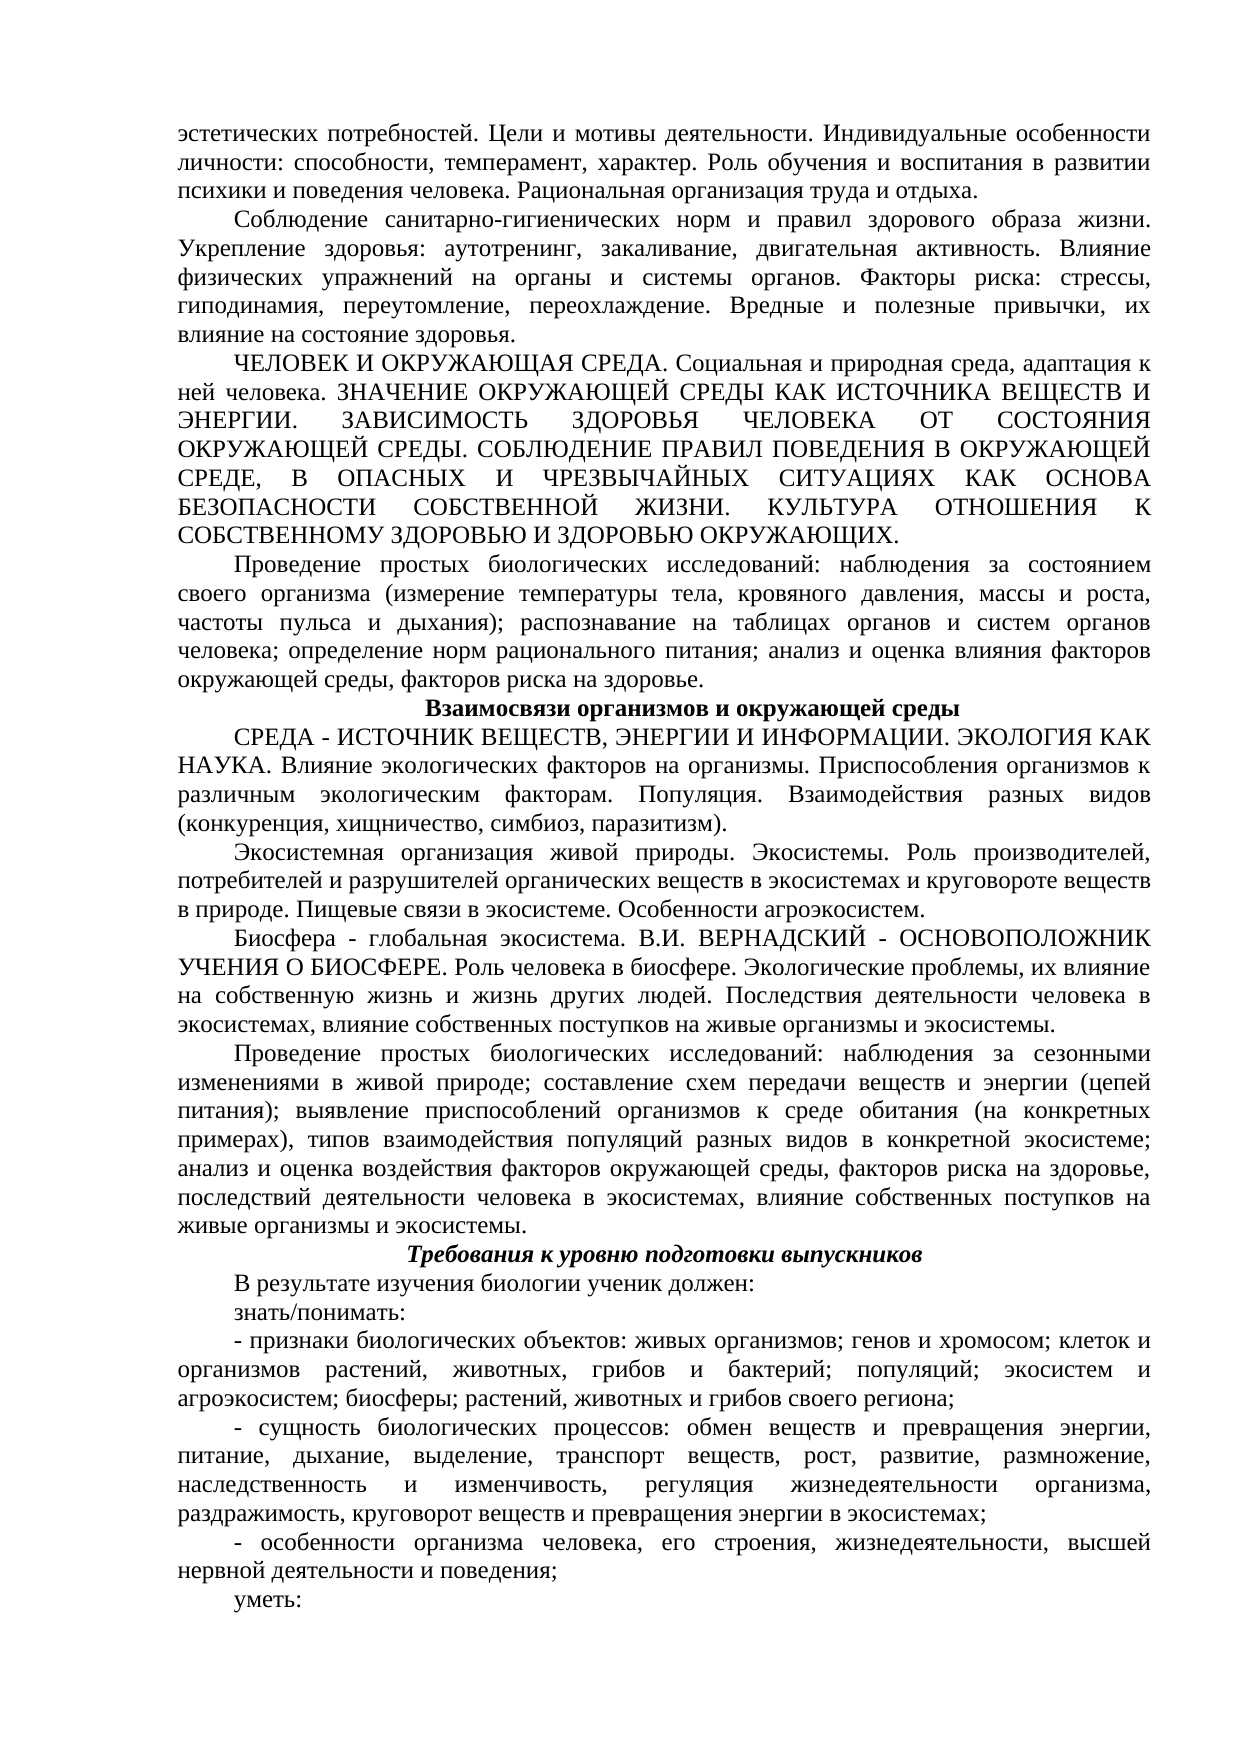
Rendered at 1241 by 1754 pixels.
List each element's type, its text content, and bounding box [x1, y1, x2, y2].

text В результате изучения биологии ученик должен: [177, 1268, 1152, 1297]
text СРЕДА - ИСТОЧНИК ВЕЩЕСТВ, ЭНЕРГИИ И ИНФОРМАЦИИ. ЭКОЛОГИЯ КАК НАУКА. Влияние экологических факторов на организмы. Приспособления организмов к различным экологическим факторам. Популяция. Взаимодействия разных видов (конкуренция, хищничество, симбиоз, паразитизм). [177, 722, 1152, 837]
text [177, 118, 1152, 204]
text ЧЕЛОВЕК И ОКРУЖАЮЩАЯ СРЕДА. Социальная и природная среда, адаптация к ней человека. ЗНАЧЕНИЕ ОКРУЖАЮЩЕЙ СРЕДЫ КАК ИСТОЧНИКА ВЕЩЕСТВ И ЭНЕРГИИ. ЗАВИСИМОСТЬ ЗДОРОВЬЯ ЧЕЛОВЕКА ОТ СОСТОЯНИЯ ОКРУЖАЮЩЕЙ СРЕДЫ. СОБЛЮДЕНИЕ ПРАВИЛ ПОВЕДЕНИЯ В ОКРУЖАЮЩЕЙ СРЕДЕ, В ОПАСНЫХ И ЧРЕЗВЫЧАЙНЫХ СИТУАЦИЯХ КАК ОСНОВА БЕЗОПАСНОСТИ СОБСТВЕННОЙ ЖИЗНИ. КУЛЬТУРА ОТНОШЕНИЯ К СОБСТВЕННОМУ ЗДОРОВЬЮ И ЗДОРОВЬЮ ОКРУЖАЮЩИХ. [177, 348, 1152, 549]
text знать/понимать: [177, 1297, 1152, 1326]
text Экосистемная организация живой природы. Экосистемы. Роль производителей, потребителей и разрушителей органических веществ в экосистемах и круговороте веществ в природе. Пищевые связи в экосистеме. Особенности агроэкосистем. [177, 837, 1152, 923]
text - сущность биологических процессов: обмен веществ и превращения энергии, питание, дыхание, выделение, транспорт веществ, рост, развитие, размножение, наследственность и изменчивость, регуляция жизнедеятельности организма, раздражимость, круговорот веществ и превращения энергии в экосистемах; [177, 1412, 1152, 1527]
text Взаимосвязи организмов и окружающей среды [177, 693, 1152, 722]
text Требования к уровню подготовки выпускников [177, 1239, 1152, 1268]
text Соблюдение санитарно-гигиенических норм и правил здорового образа жизни. Укрепление здоровья: аутотренинг, закаливание, двигательная активность. Влияние физических упражнений на органы и системы органов. Факторы риска: стрессы, гиподинамия, переутомление, переохлаждение. Вредные и полезные привычки, их влияние на состояние здоровья. [177, 204, 1152, 348]
text уметь: [177, 1584, 1152, 1613]
text Проведение простых биологических исследований: наблюдения за сезонными изменениями в живой природе; составление схем передачи веществ и энергии (цепей питания); выявление приспособлений организмов к среде обитания (на конкретных примерах), типов взаимодействия популяций разных видов в конкретной экосистеме; анализ и оценка воздействия факторов окружающей среды, факторов риска на здоровье, последствий деятельности человека в экосистемах, влияние собственных поступков на живые организмы и экосистемы. [177, 1038, 1152, 1239]
text Биосфера - глобальная экосистема. В.И. ВЕРНАДСКИЙ - ОСНОВОПОЛОЖНИК УЧЕНИЯ О БИОСФЕРЕ. Роль человека в биосфере. Экологические проблемы, их влияние на собственную жизнь и жизнь других людей. Последствия деятельности человека в экосистемах, влияние собственных поступков на живые организмы и экосистемы. [177, 923, 1152, 1038]
text - особенности организма человека, его строения, жизнедеятельности, высшей нервной деятельности и поведения; [177, 1527, 1152, 1584]
text Проведение простых биологических исследований: наблюдения за состоянием своего организма (измерение температуры тела, кровяного давления, массы и роста, частоты пульса и дыхания); распознавание на таблицах органов и систем органов человека; определение норм рационального питания; анализ и оценка влияния факторов окружающей среды, факторов риска на здоровье. [177, 549, 1152, 693]
text - признаки биологических объектов: живых организмов; генов и хромосом; клеток и организмов растений, животных, грибов и бактерий; популяций; экосистем и агроэкосистем; биосферы; растений, животных и грибов своего региона; [177, 1326, 1152, 1412]
